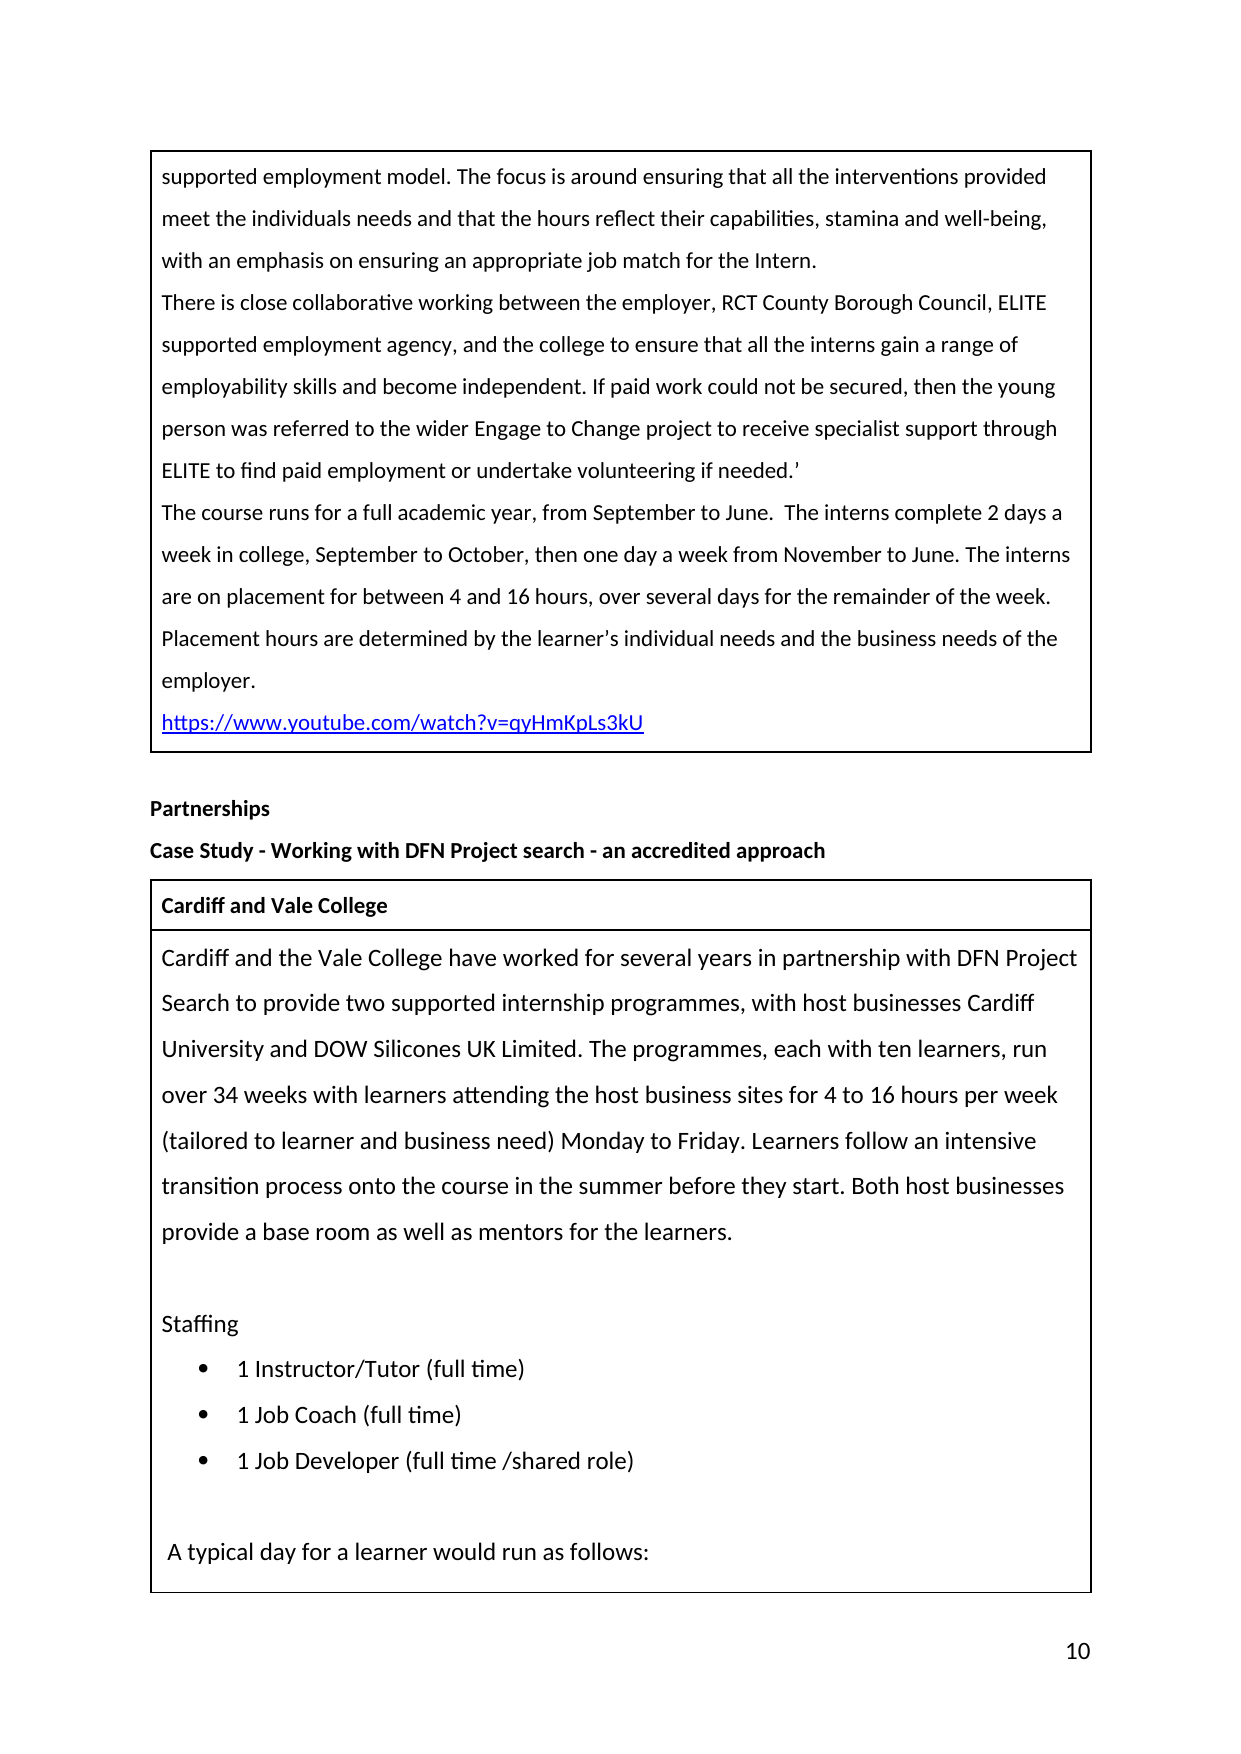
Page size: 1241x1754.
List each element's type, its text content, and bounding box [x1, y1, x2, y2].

table_header Cardiff and Vale College [152, 881, 1090, 929]
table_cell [152, 931, 1090, 1592]
text Case Study - Working with DFN Project search - an accredited approach [150, 836, 1090, 864]
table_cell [152, 152, 1090, 751]
text Partnerships [150, 794, 1090, 822]
